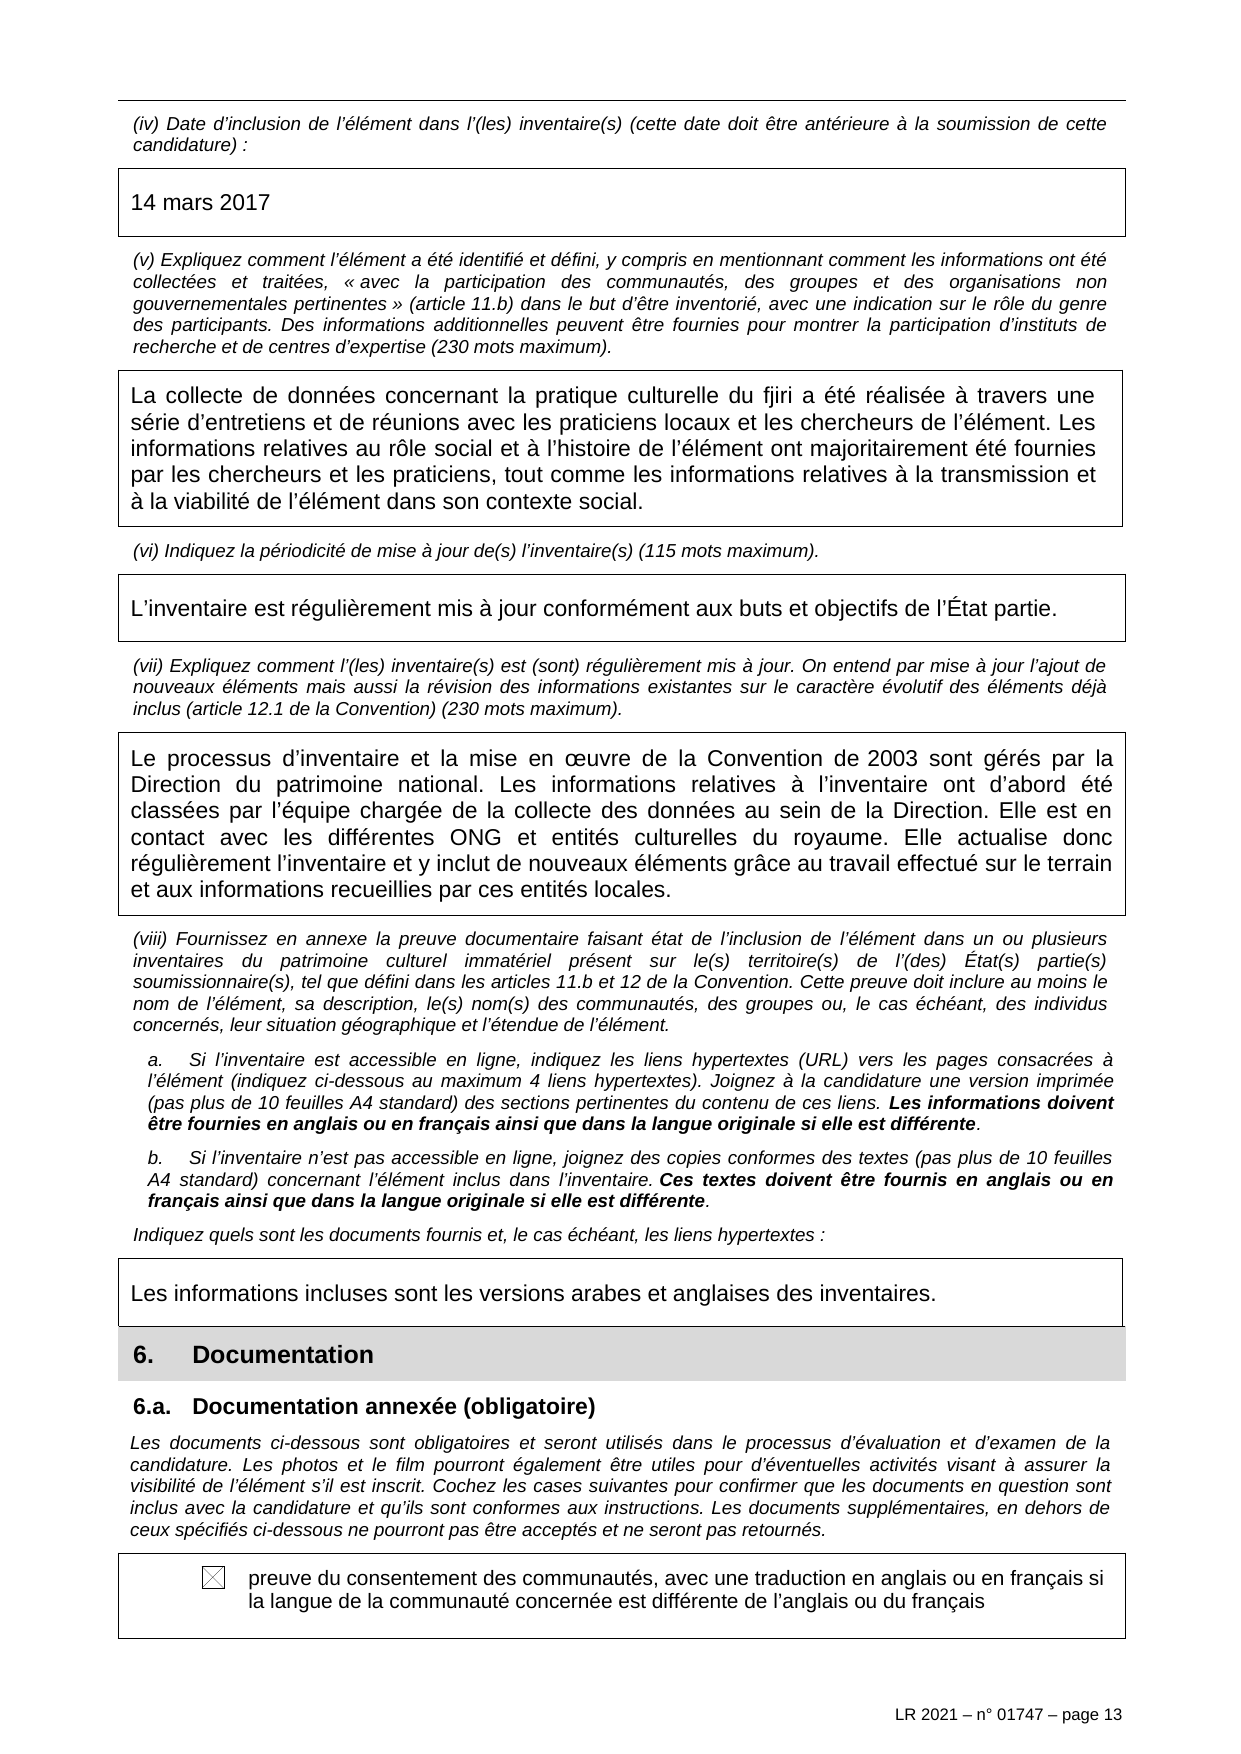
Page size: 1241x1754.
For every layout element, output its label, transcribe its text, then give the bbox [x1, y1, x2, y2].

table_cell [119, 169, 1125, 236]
table_cell 6.a. Documentation annexée (obligatoire) Les documents ci-dessous sont obligatoires et seront utilisés dans le processus d’évaluation et d’examen de la candidature. Les photos et le film pourront également être utiles pour d’éventuelles activités visant à assurer la visibilité de l’élément s’il est inscrit. Cochez les cases suivantes pour confirmer que les documents en question sont inclus avec la candidature et qu’ils sont conformes aux instructions. Les documents supplémentaires, en dehors de ceux spécifiés ci-dessous ne pourront pas être acceptés et ne seront pas retournés. [118, 1381, 1126, 1552]
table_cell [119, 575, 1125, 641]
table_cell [119, 1554, 1125, 1637]
table_cell 6. Documentation [118, 1326, 1126, 1381]
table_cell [118, 237, 1126, 574]
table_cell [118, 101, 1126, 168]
